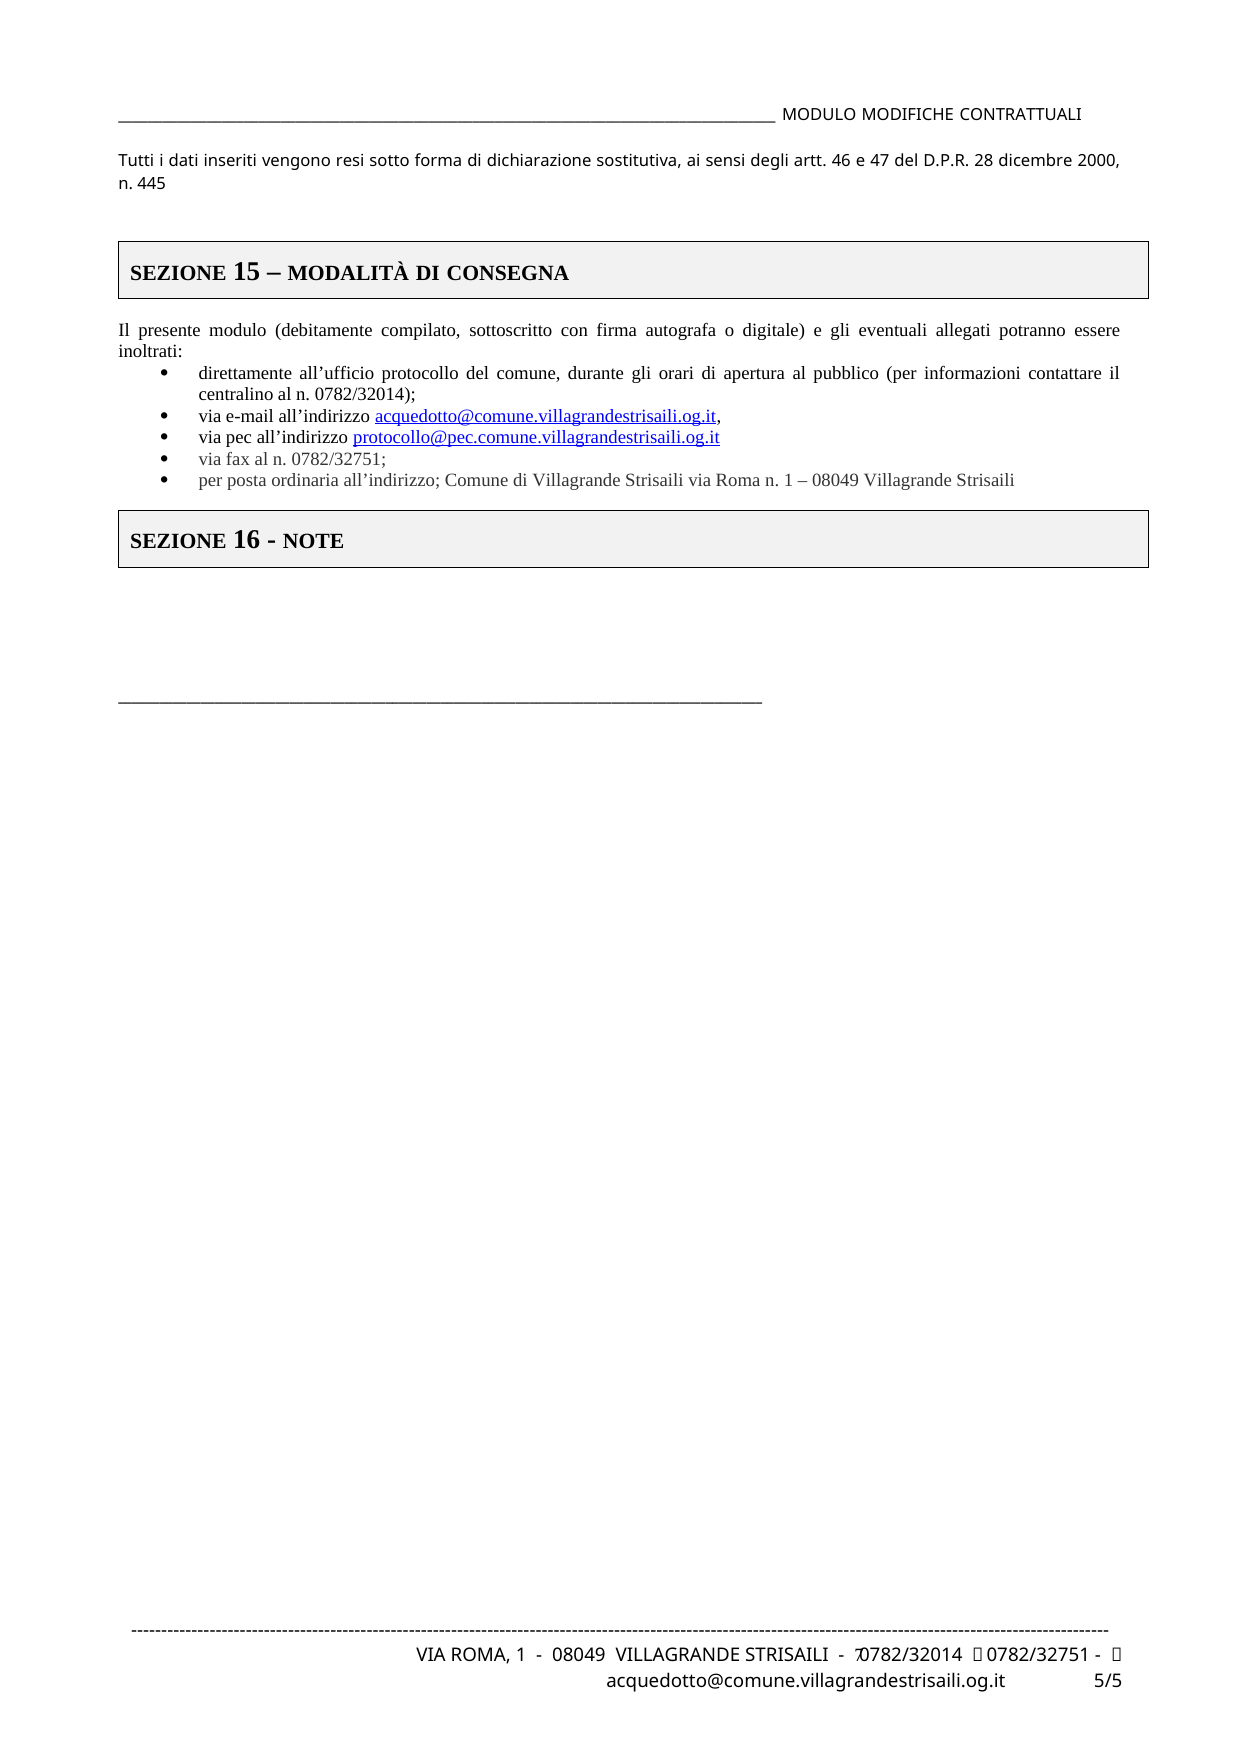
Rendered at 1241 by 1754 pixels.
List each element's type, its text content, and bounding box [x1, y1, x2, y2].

list via fax al n. 0782/32751; [161, 448, 1122, 469]
list direttamente all’ufficio protocollo del comune, durante gli orari di apertura al pubblico (per informazioni contattare il centralino al n. 0782/32014); [161, 362, 1122, 405]
list via pec all’indirizzo protocollo@pec.comune.villagrandestrisaili.og.it [161, 426, 1122, 448]
table_header sezione 16 - note [119, 511, 1148, 567]
list via e-mail all’indirizzo acquedotto@comune.villagrandestrisaili.og.it, [161, 405, 1122, 426]
text ______________________________________________________________________________________________ [118, 683, 1122, 706]
text Il presente modulo (debitamente compilato, sottoscritto con firma autografa o digitale) e gli eventuali allegati potranno essere inoltrati: [118, 318, 1122, 362]
table_header sezione 15 – modalità di consegna [119, 242, 1148, 298]
list per posta ordinaria all’indirizzo; Comune di Villagrande Strisaili via Roma n. 1 – 08049 Villagrande Strisaili [161, 469, 1122, 491]
